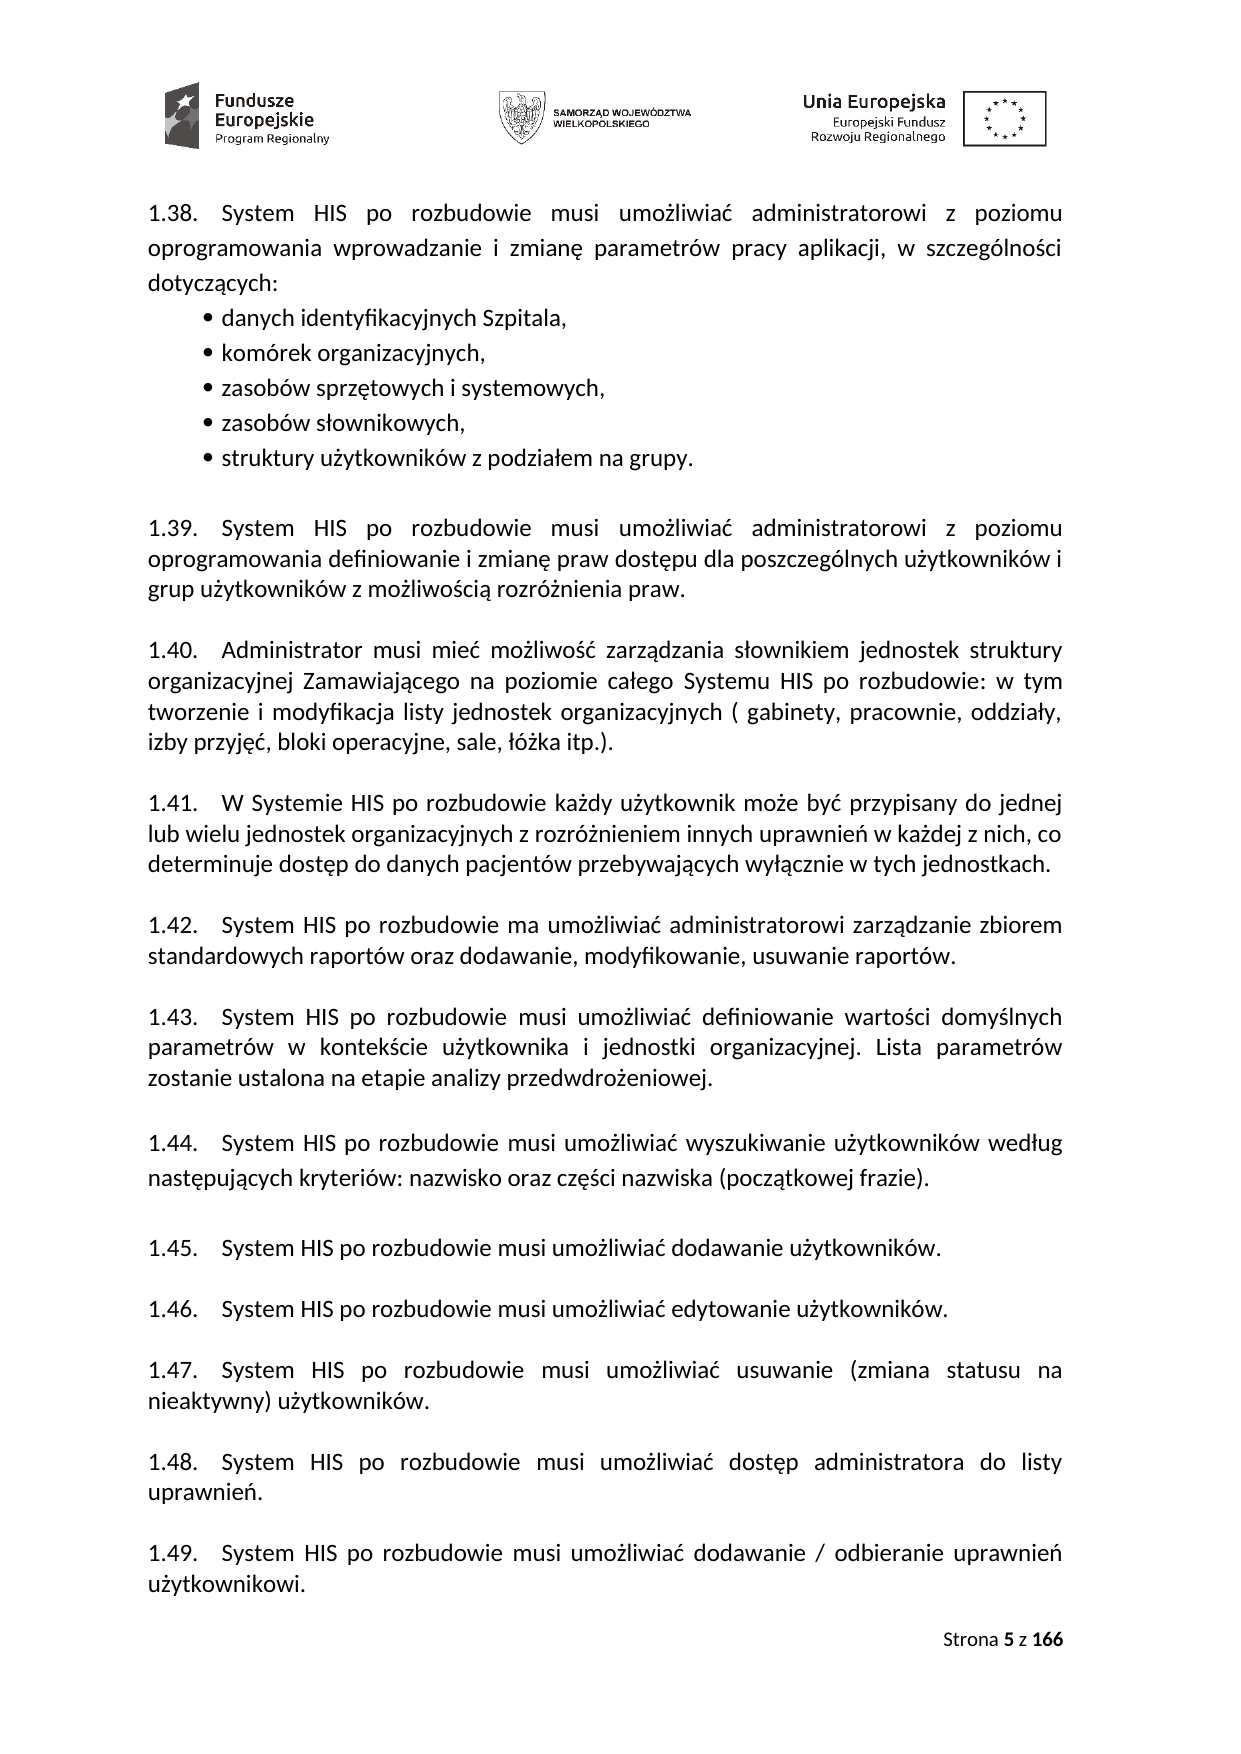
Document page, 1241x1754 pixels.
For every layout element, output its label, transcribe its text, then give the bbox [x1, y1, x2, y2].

text 1.46. System HIS po rozbudowie musi umożliwiać edytowanie użytkowników. [148, 1293, 1063, 1324]
text 1.49. System HIS po rozbudowie musi umożliwiać dodawanie / odbieranie uprawnień użytkownikowi. [148, 1538, 1063, 1599]
list zasobów słownikowych, [204, 407, 1063, 438]
list komórek organizacyjnych, [204, 337, 1063, 368]
list zasobów sprzętowych i systemowych, [204, 372, 1063, 403]
text 1.42. System HIS po rozbudowie ma umożliwiać administratorowi zarządzanie zbiorem standardowych raportów oraz dodawanie, modyfikowanie, usuwanie raportów. [148, 909, 1063, 970]
text 1.41. W Systemie HIS po rozbudowie każdy użytkownik może być przypisany do jednej lub wielu jednostek organizacyjnych z rozróżnieniem innych uprawnień w każdej z nich, co determinuje dostęp do danych pacjentów przebywających wyłącznie w tych jednostkach. [148, 787, 1063, 879]
text 1.39. System HIS po rozbudowie musi umożliwiać administratorowi z poziomu oprogramowania definiowanie i zmianę praw dostępu dla poszczególnych użytkowników i grup użytkowników z możliwością rozróżnienia praw. [148, 512, 1063, 604]
text 1.48. System HIS po rozbudowie musi umożliwiać dostęp administratora do listy uprawnień. [148, 1446, 1063, 1507]
list danych identyfikacyjnych Szpitala, [204, 302, 1063, 333]
text 1.44. System HIS po rozbudowie musi umożliwiać wyszukiwanie użytkowników według następujących kryteriów: nazwisko oraz części nazwiska (początkowej frazie). [148, 1127, 1063, 1193]
text 1.47. System HIS po rozbudowie musi umożliwiać usuwanie (zmiana statusu na nieaktywny) użytkowników. [148, 1354, 1063, 1416]
list struktury użytkowników z podziałem na grupy. [204, 442, 1063, 473]
text 1.38. System HIS po rozbudowie musi umożliwiać administratorowi z poziomu oprogramowania wprowadzanie i zmianę parametrów pracy aplikacji, w szczególności dotyczących: [148, 197, 1063, 298]
text 1.43. System HIS po rozbudowie musi umożliwiać definiowanie wartości domyślnych parametrów w kontekście użytkownika i jednostki organizacyjnej. Lista parametrów zostanie ustalona na etapie analizy przedwdrożeniowej. [148, 1001, 1063, 1092]
picture [147, 73, 1064, 163]
text 1.45. System HIS po rozbudowie musi umożliwiać dodawanie użytkowników. [148, 1232, 1063, 1263]
text 1.40. Administrator musi mieć możliwość zarządzania słownikiem jednostek struktury organizacyjnej Zamawiającego na poziomie całego Systemu HIS po rozbudowie: w tym tworzenie i modyfikacja listy jednostek organizacyjnych ( gabinety, pracownie, oddziały, izby przyjęć, bloki operacyjne, sale, łóżka itp.). [148, 634, 1063, 757]
